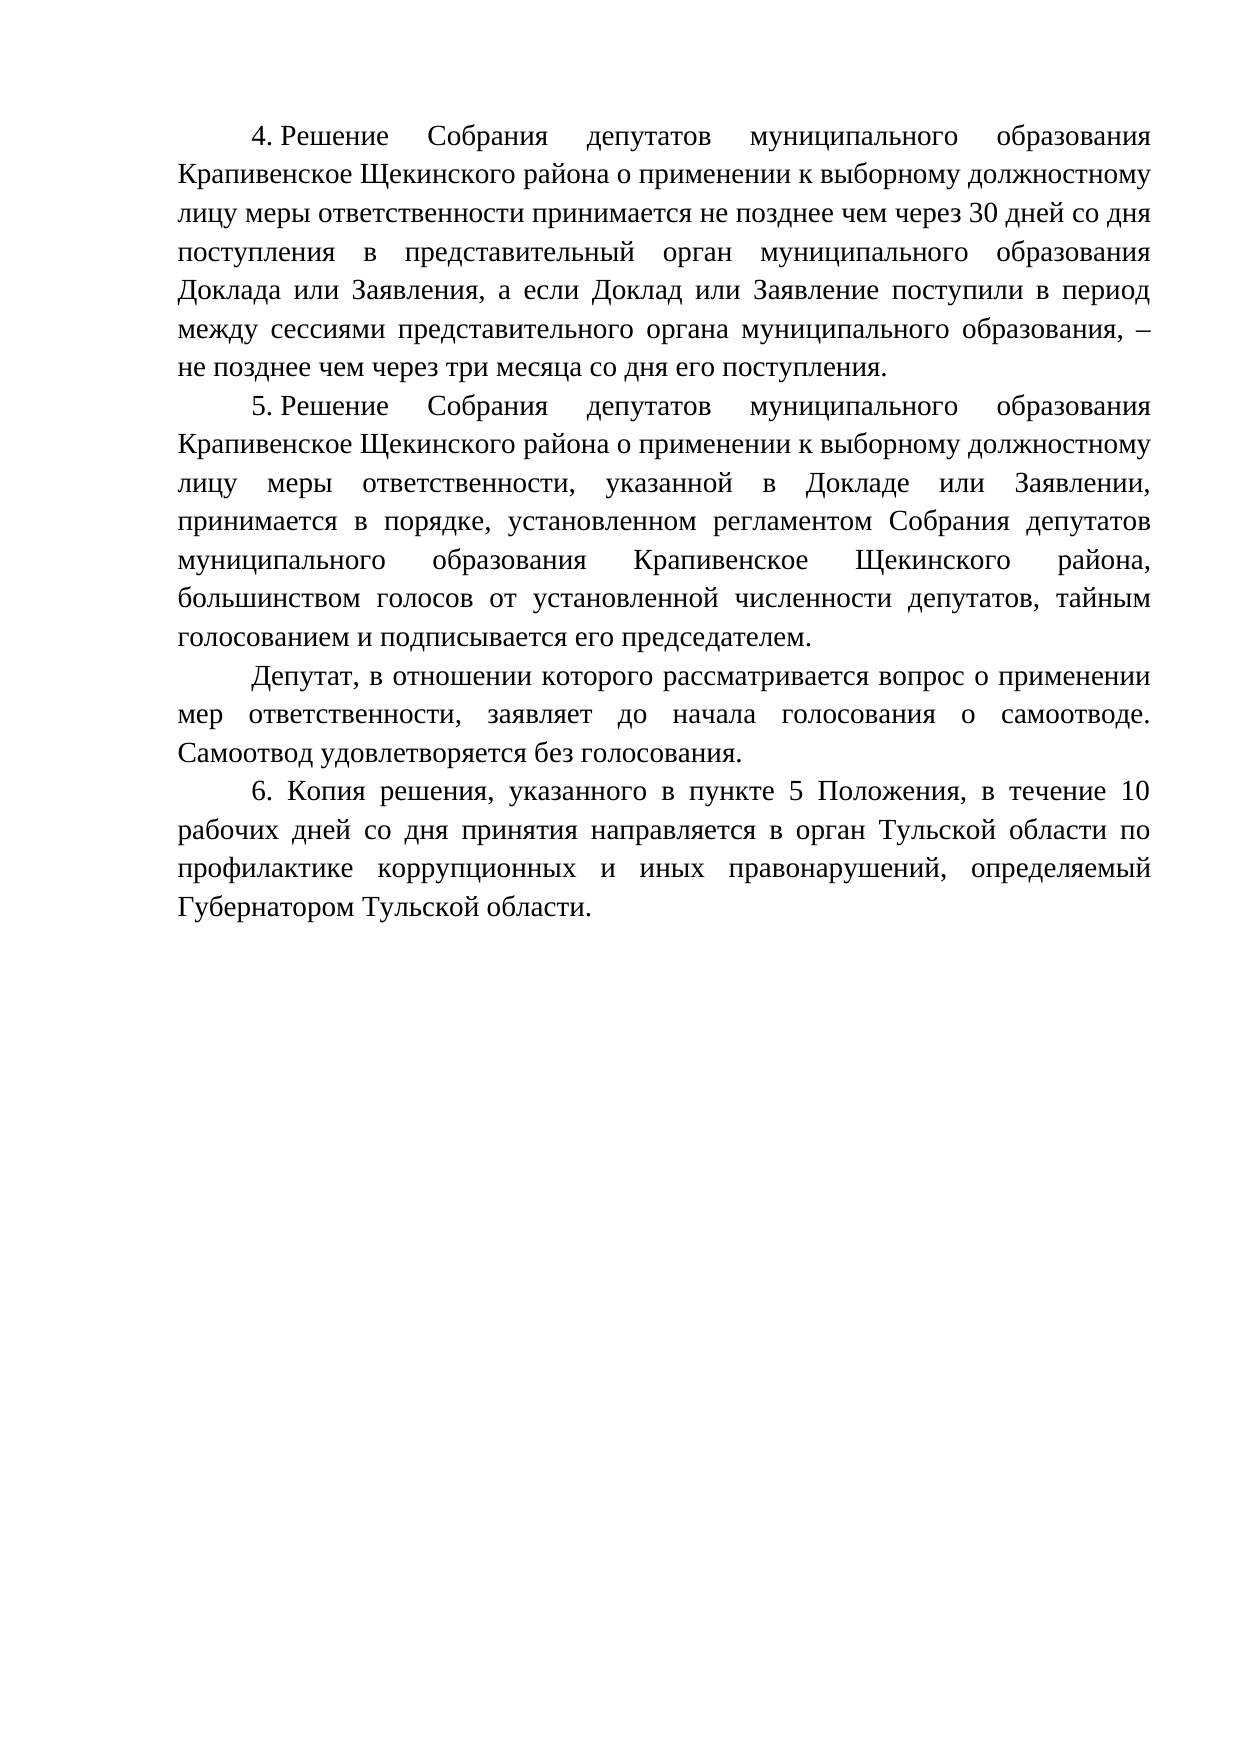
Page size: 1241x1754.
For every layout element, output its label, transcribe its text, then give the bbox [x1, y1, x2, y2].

text 4. Решение Собрания депутатов муниципального образования Крапивенское Щекинского района о применении к выборному должностному лицу меры ответственности принимается не позднее чем через 30 дней со дня поступления в представительный орган муниципального образования Доклада или Заявления, а если Доклад или Заявление поступили в период между сессиями представительного органа муниципального образования, – не позднее чем через три месяца со дня его поступления. [177, 118, 1152, 383]
text Депутат, в отношении которого рассматривается вопрос о применении мер ответственности, заявляет до начала голосования о самоотводе. Самоотвод удовлетворяется без голосования. [177, 658, 1152, 768]
text 6. Копия решения, указанного в пункте 5 Положения, в течение 10 рабочих дней со дня принятия направляется в орган Тульской области по профилактике коррупционных и иных правонарушений, определяемый Губернатором Тульской области. [177, 773, 1152, 922]
text 5. Решение Собрания депутатов муниципального образования Крапивенское Щекинского района о применении к выборному должностному лицу меры ответственности, указанной в Докладе или Заявлении, принимается в порядке, установленном регламентом Собрания депутатов муниципального образования Крапивенское Щекинского района, большинством голосов от установленной численности депутатов, тайным голосованием и подписывается его председателем. [177, 388, 1152, 653]
